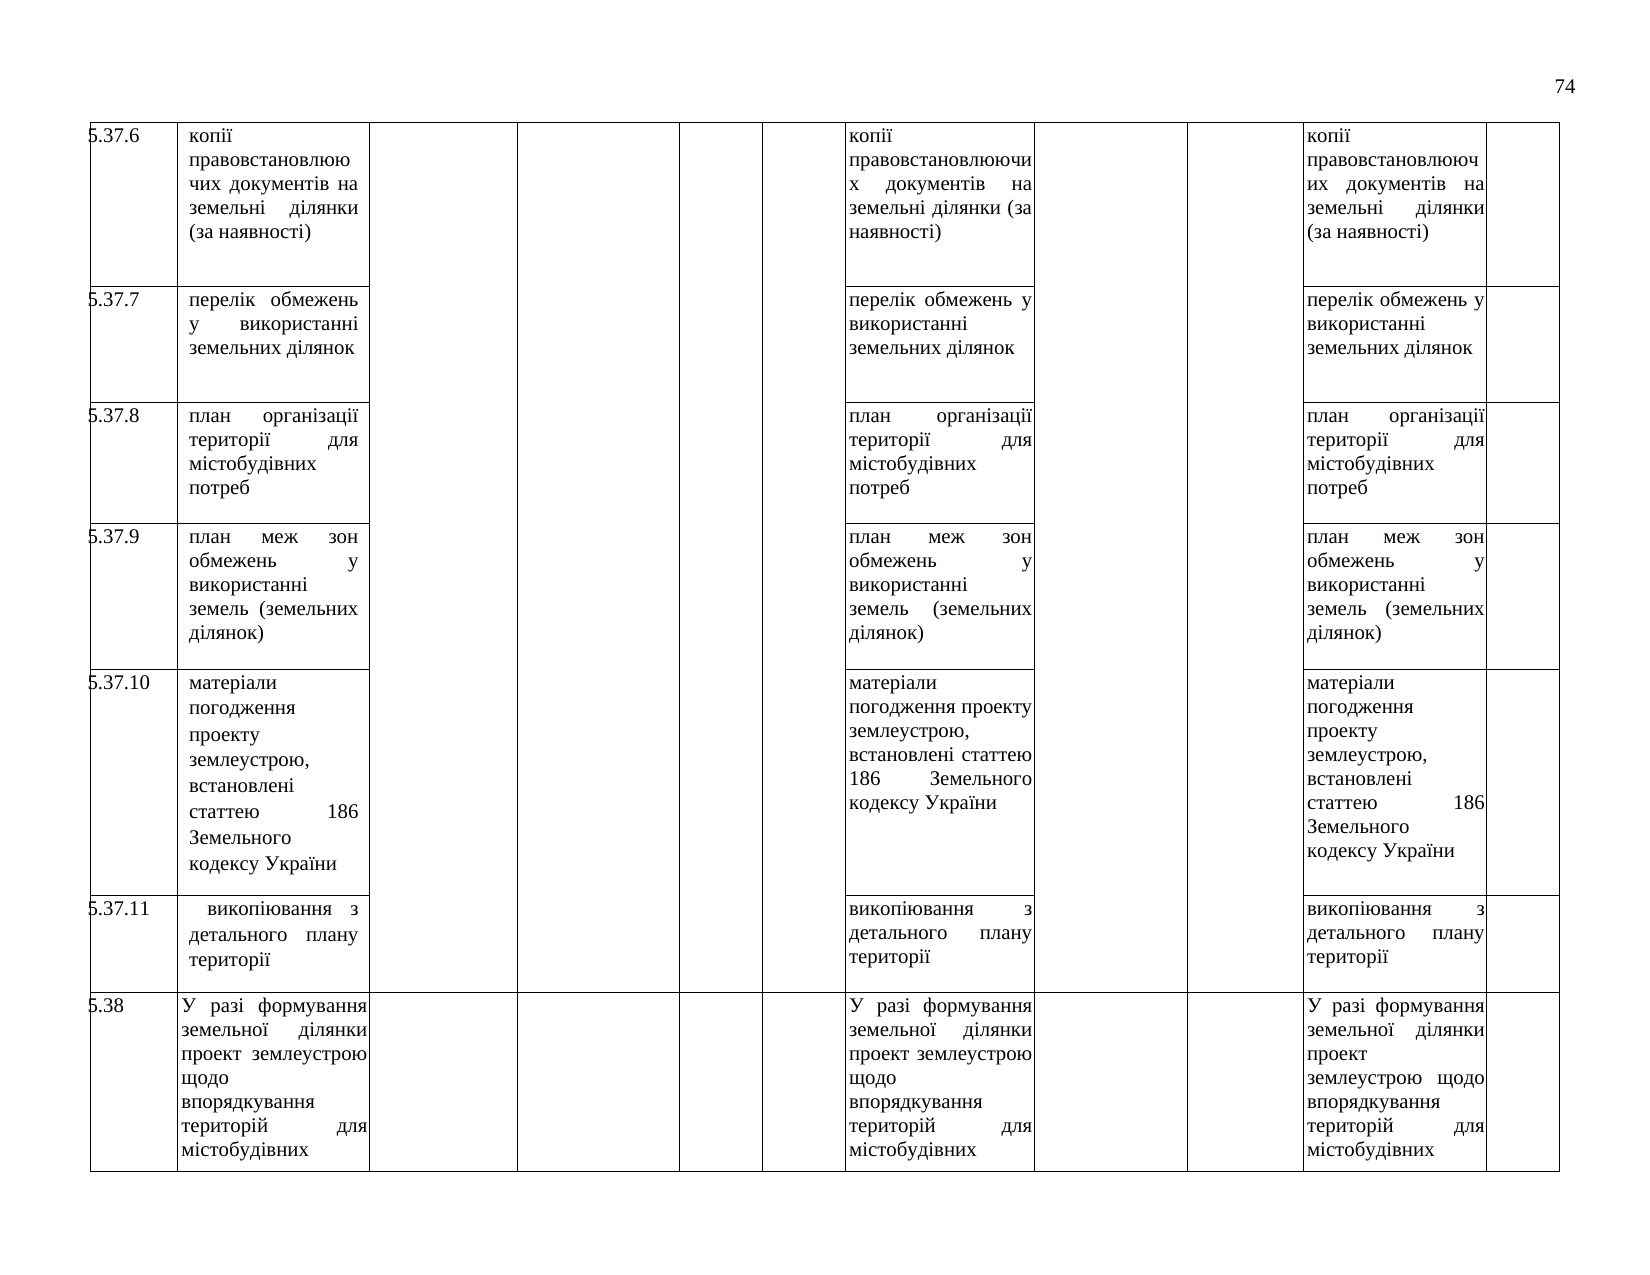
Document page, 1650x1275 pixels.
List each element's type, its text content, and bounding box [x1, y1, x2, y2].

table_cell 5.37.8 [91, 403, 177, 523]
table_cell викопіювання з детального плану території [1304, 896, 1486, 992]
table_cell [1035, 993, 1187, 1171]
table_cell [518, 993, 679, 1171]
table_cell [1487, 403, 1559, 523]
table_cell перелік обмежень у використанні земельних ділянок [178, 287, 369, 402]
table_cell 5.37.11 [91, 896, 177, 992]
table_cell план організації території для містобудівних потреб [178, 403, 369, 523]
table_cell [1188, 993, 1303, 1171]
table_cell матеріали погодження проекту землеустрою, встановлені статтею 186 Земельного кодексу України [178, 670, 369, 894]
table_cell [1487, 524, 1559, 668]
table_cell викопіювання з детального плану території [178, 896, 369, 992]
table_cell 5.37.6 [91, 123, 177, 286]
table_cell план організації території для містобудівних потреб [1304, 403, 1486, 523]
table_cell [1487, 993, 1559, 1171]
table_cell [1487, 123, 1559, 286]
table_cell копії правовстановлюючих документів на земельні ділянки (за наявності) [1304, 123, 1486, 286]
table_cell викопіювання з детального плану території [846, 896, 1034, 992]
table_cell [178, 993, 369, 1171]
table_cell [1487, 670, 1559, 894]
table_cell [763, 993, 845, 1171]
table_cell 5.37.10 [91, 670, 177, 894]
table_cell план організації території для містобудівних потреб [846, 403, 1034, 523]
table_cell 5.37.9 [91, 524, 177, 668]
table_cell копії правовстановлюючих документів на земельні ділянки (за наявності) [178, 123, 369, 286]
table_cell план меж зон обмежень у використанні земель (земельних ділянок) [846, 524, 1034, 668]
table_cell [370, 993, 517, 1171]
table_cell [1304, 993, 1486, 1171]
table_cell перелік обмежень у використанні земельних ділянок [1304, 287, 1486, 402]
table_cell [1487, 287, 1559, 402]
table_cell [846, 993, 1034, 1171]
table_cell перелік обмежень у використанні земельних ділянок [846, 287, 1034, 402]
table_cell план меж зон обмежень у використанні земель (земельних ділянок) [178, 524, 369, 668]
table_cell план меж зон обмежень у використанні земель (земельних ділянок) [1304, 524, 1486, 668]
table_cell [1487, 896, 1559, 992]
table_cell 5.38 [91, 993, 177, 1171]
table_cell матеріали погодження проекту землеустрою, встановлені статтею 186 Земельного кодексу України [1304, 670, 1486, 894]
table_cell копії правовстановлюючих документів на земельні ділянки (за наявності) [846, 123, 1034, 286]
table_cell матеріали погодження проекту землеустрою, встановлені статтею 186 Земельного кодексу України [846, 670, 1034, 894]
table_cell [680, 993, 762, 1171]
table_cell 5.37.7 [91, 287, 177, 402]
